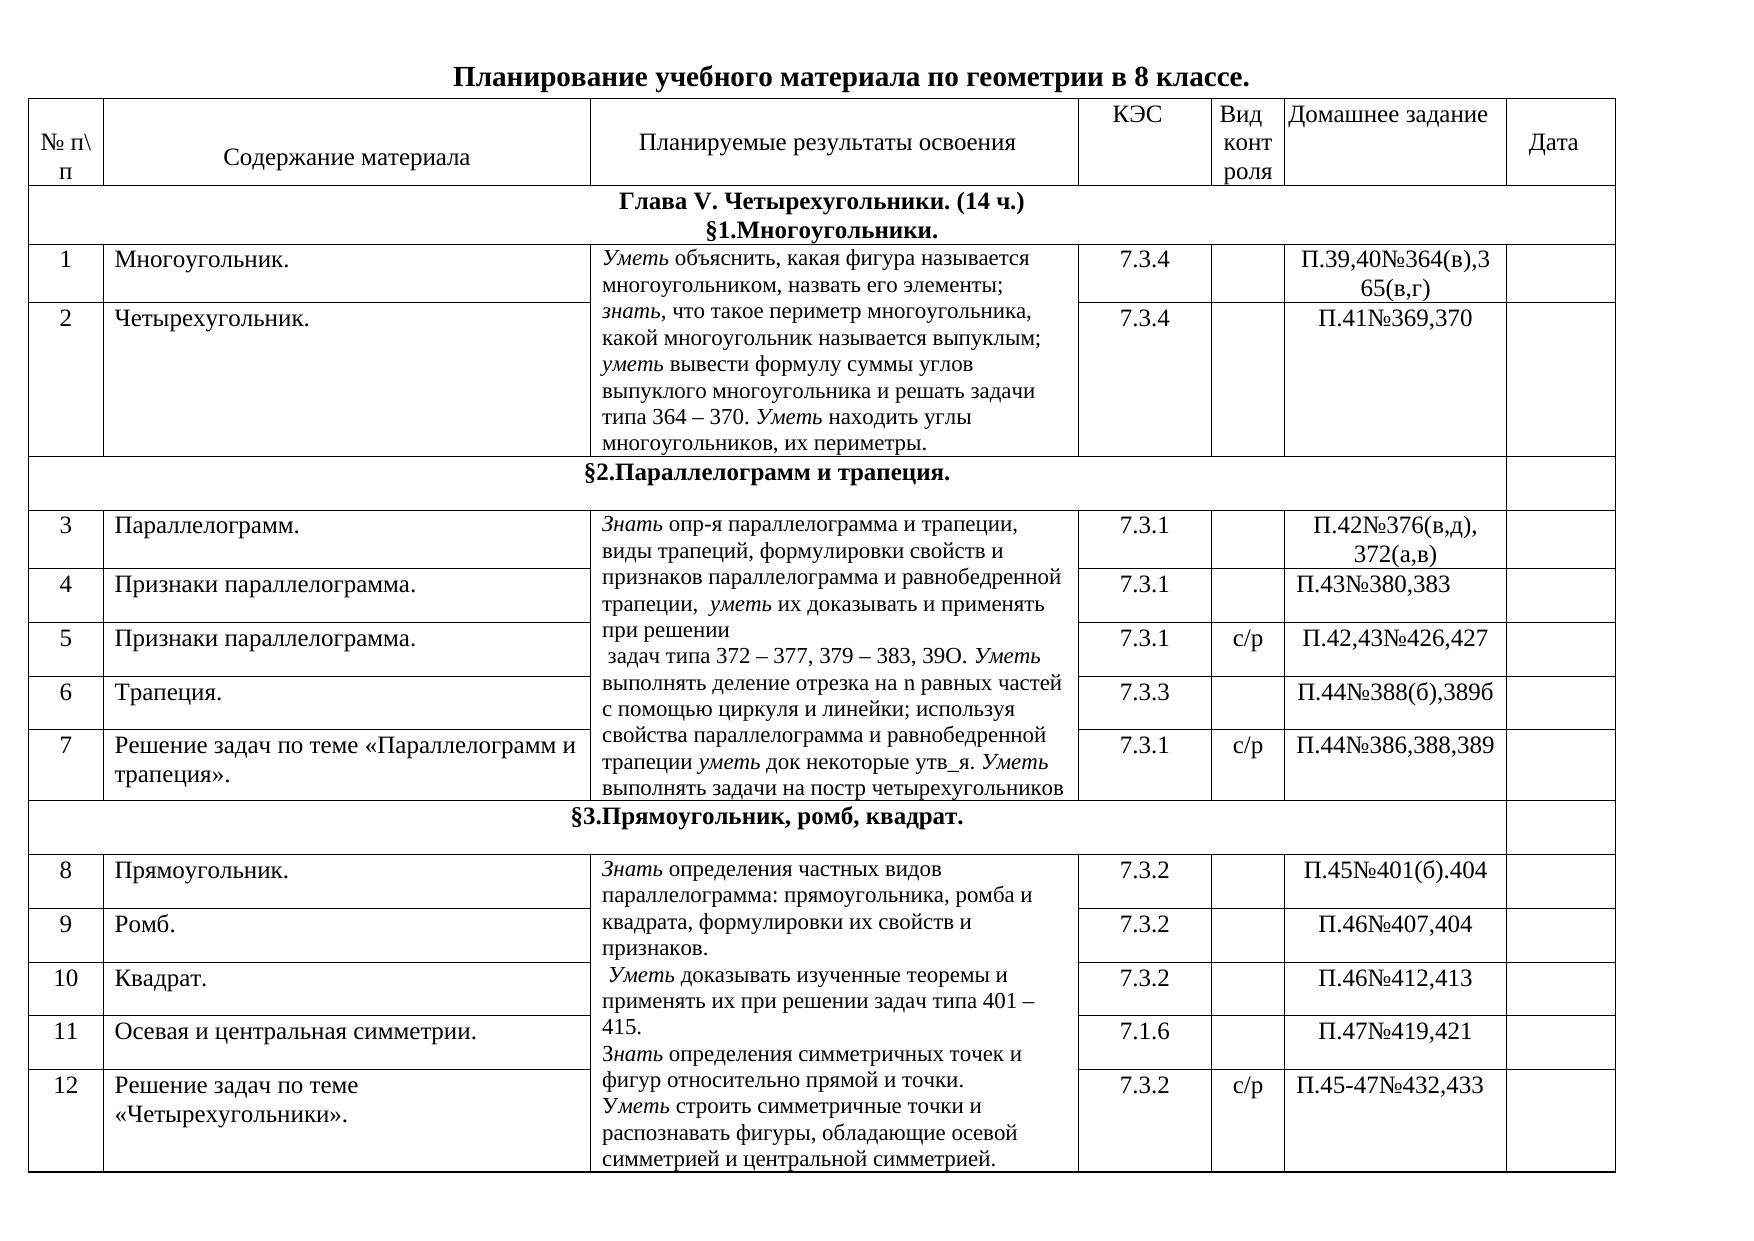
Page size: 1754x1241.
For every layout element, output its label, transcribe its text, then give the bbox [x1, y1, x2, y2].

table_cell 7.3.1 [1079, 511, 1211, 568]
table_cell [1507, 457, 1615, 509]
table_cell [1507, 855, 1615, 908]
table_cell [1507, 569, 1615, 622]
table_cell 11 [29, 1016, 103, 1069]
table_header Вид контроля [1212, 99, 1284, 185]
table_header Содержание материала [104, 99, 590, 185]
table_cell П.46№407,404 [1285, 909, 1506, 962]
table_cell П.44№388(б),389б [1285, 677, 1506, 729]
table_cell 7.3.4 [1079, 245, 1211, 302]
table_cell 5 [29, 623, 103, 676]
table_cell Осевая и центральная симметрии. [104, 1016, 590, 1069]
table_cell 7 [29, 730, 103, 800]
table_cell 7.3.1 [1079, 623, 1211, 676]
table_cell Прямоугольник. [104, 855, 590, 908]
table_cell Четырехугольник. [104, 303, 590, 456]
table_cell П.42,43№426,427 [1285, 623, 1506, 676]
table_cell Ромб. [104, 909, 590, 962]
table_cell §2.Параллелограмм и трапеция. [29, 457, 1506, 509]
table_cell 12 [29, 1070, 103, 1171]
table_cell 9 [29, 909, 103, 962]
table_cell [1212, 855, 1284, 908]
table_cell 6 [29, 677, 103, 729]
table_cell [1507, 963, 1615, 1015]
table_cell 8 [29, 855, 103, 908]
table_cell 2 [29, 303, 103, 456]
table_cell 7.3.3 [1079, 677, 1211, 729]
table_cell [1507, 245, 1615, 302]
text Планирование учебного материала по геометрии в 8 классе. [59, 59, 1695, 93]
table_cell Признаки параллелограмма. [104, 623, 590, 676]
table_cell [1212, 909, 1284, 962]
table_header КЭС [1079, 99, 1211, 185]
table_cell [1507, 1070, 1615, 1171]
table_cell Решение задач по теме «Параллелограмм и трапеция». [104, 730, 590, 800]
table_cell [1507, 623, 1615, 676]
table_cell П.43№380,383 [1285, 569, 1506, 622]
table_cell 10 [29, 963, 103, 1015]
table_cell [1212, 303, 1284, 456]
table_cell Знать определения частных видов параллелограмма: прямоугольника, ромба и квадрата, формулировки их свойств и признаков. Уметь доказывать изученные теоремы и применять их при решении задач типа 401 – 415. Знать определения симметричных точек и фигур относительно прямой и точки. Уметь строить симметричные точки и распознавать фигуры, обладающие осевой симметрией и центральной симметрией. [591, 855, 1078, 1171]
table_cell [1507, 511, 1615, 568]
table_header № п\п [29, 99, 103, 185]
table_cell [104, 1070, 590, 1171]
table_cell [1507, 801, 1615, 854]
table_cell П.41№369,370 [1285, 303, 1506, 456]
table_cell 4 [29, 569, 103, 622]
table_cell 7.3.2 [1079, 855, 1211, 908]
table_cell [1507, 730, 1615, 800]
table_cell Уметь объяснить, какая фигура называется многоугольником, назвать его элементы; знать, что такое периметр многоугольника, какой многоугольник называется выпуклым; уметь вывести формулу суммы углов выпуклого многоугольника и решать задачи типа 364 – 370. Уметь находить углы многоугольников, их периметры. [591, 245, 1078, 456]
table_cell 7.3.2 [1079, 909, 1211, 962]
table_cell §3.Прямоугольник, ромб, квадрат. [29, 801, 1506, 854]
table_cell [1507, 677, 1615, 729]
table_cell Квадрат. [104, 963, 590, 1015]
table_cell 1 [29, 245, 103, 302]
table_cell [1212, 569, 1284, 622]
table_cell Знать опр-я параллелограмма и трапеции, виды трапеций, формулировки свойств и признаков параллелограмма и равнобедренной трапеции, уметь их доказывать и применять при решении задач типа 372 – 377, 379 – 383, 39О. Уметь выполнять деление отрезка на n равных частей с помощью циркуля и линейки; используя свойства параллелограмма и равнобедренной трапеции уметь док некоторые утв_я. Уметь выполнять задачи на постр четырехугольников [591, 511, 1078, 800]
table_cell 7.3.1 [1079, 730, 1211, 800]
table_cell Признаки параллелограмма. [104, 569, 590, 622]
table_cell П.46№412,413 [1285, 963, 1506, 1015]
table_cell [1212, 511, 1284, 568]
table_cell 3 [29, 511, 103, 568]
table_cell [1212, 245, 1284, 302]
table_cell 7.1.6 [1079, 1016, 1211, 1069]
table_cell с/р [1212, 730, 1284, 800]
table_cell П.39,40№364(в),365(в,г) [1285, 245, 1506, 302]
table_cell 7.3.4 [1079, 303, 1211, 456]
table_cell П.47№419,421 [1285, 1016, 1506, 1069]
table_header Дата [1507, 99, 1615, 185]
table_header Домашнее задание [1285, 99, 1506, 185]
table_cell П.44№386,388,389 [1285, 730, 1506, 800]
table_header Планируемые результаты освоения [591, 99, 1078, 185]
table_cell 7.3.2 [1079, 1070, 1211, 1171]
table_cell П.45№401(б).404 [1285, 855, 1506, 908]
table_cell [1212, 677, 1284, 729]
table_cell [1212, 963, 1284, 1015]
table_cell Многоугольник. [104, 245, 590, 302]
table_cell 7.3.1 [1079, 569, 1211, 622]
table_cell [1212, 1016, 1284, 1069]
table_cell с/р [1212, 1070, 1284, 1171]
table_cell Параллелограмм. [104, 511, 590, 568]
table_cell 7.3.2 [1079, 963, 1211, 1015]
table_cell [1507, 303, 1615, 456]
table_cell Глава V. Четырехугольники. (14 ч.) §1.Многоугольники. [29, 186, 1615, 243]
table_cell П.45-47№432,433 [1285, 1070, 1506, 1171]
table_cell с/р [1212, 623, 1284, 676]
table_cell П.42№376(в,д), 372(а,в) [1285, 511, 1506, 568]
table_cell [1507, 1016, 1615, 1069]
table_cell [1507, 909, 1615, 962]
table_cell Трапеция. [104, 677, 590, 729]
